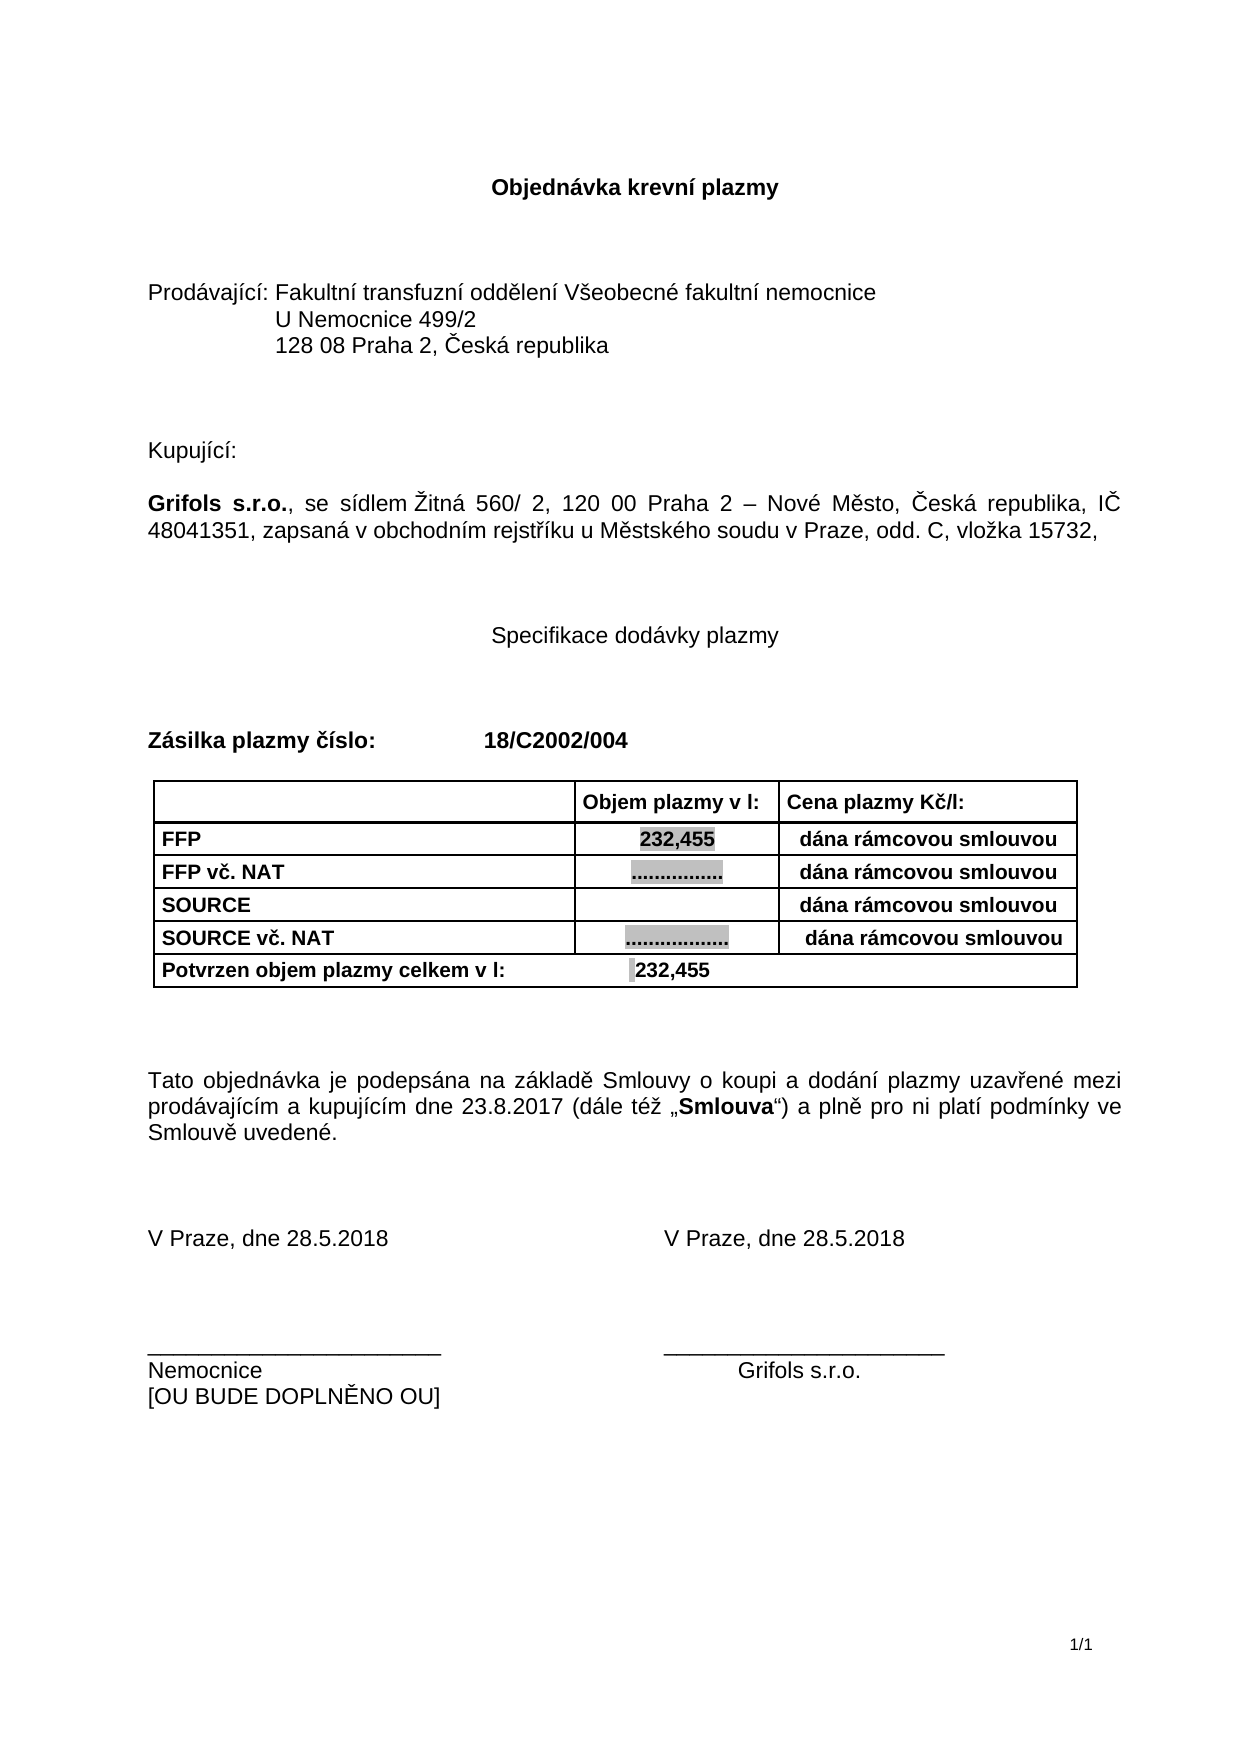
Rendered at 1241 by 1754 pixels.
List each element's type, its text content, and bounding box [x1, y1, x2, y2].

text Objednávka krevní plazmy [148, 174, 1122, 200]
table_cell FFP vč. NAT [155, 856, 574, 887]
table_cell [779, 955, 1076, 986]
text Specifikace dodávky plazmy [148, 622, 1122, 648]
table_header [155, 782, 574, 821]
table_cell dána rámcovou smlouvou [780, 824, 1076, 854]
table_cell ................ [576, 856, 778, 887]
table_cell dána rámcovou smlouvou [780, 922, 1076, 953]
table_cell SOURCE vč. NAT [155, 922, 574, 953]
table_cell dána rámcovou smlouvou [780, 889, 1076, 920]
text 128 08 Praha 2, Česká republika [148, 332, 1122, 358]
table_cell Potvrzen objem plazmy celkem v l: [155, 955, 575, 986]
text Tato objednávka je podepsána na základě Smlouvy o koupi a dodání plazmy uzavřené mezi prodávajícím a kupujícím dne 23.8.2017 (dále též „Smlouva“) a plně pro ni platí podmínky ve Smlouvě uvedené. [148, 1067, 1122, 1146]
table_cell [576, 889, 778, 920]
table_header Objem plazmy v l: [576, 782, 778, 821]
table_cell 232,455 [576, 824, 778, 854]
text Nemocnice Grifols s.r.o. [148, 1357, 1122, 1383]
text V Praze, dne 28.5.2018 V Praze, dne 28.5.2018 [148, 1225, 1122, 1251]
table_header Cena plazmy Kč/l: [780, 782, 1076, 821]
table_cell SOURCE [155, 889, 574, 920]
text _______________________ ______________________ [148, 1330, 1122, 1357]
text Grifols s.r.o., se sídlem Žitná 560/ 2, 120 00 Praha 2 – Nové Město, Česká republika, IČ 48041351, zapsaná v obchodním rejstříku u Městského soudu v Praze, odd. C, vložka 15732, [148, 490, 1122, 543]
table_cell 232,455 [575, 955, 779, 986]
text Zásilka plazmy číslo: 18/C2002/004 [148, 727, 1122, 754]
table_cell .................. [576, 922, 778, 953]
text Prodávající: Fakultní transfuzní oddělení Všeobecné fakultní nemocnice [148, 279, 1122, 306]
table_cell FFP [155, 824, 574, 854]
text [OU BUDE DOPLNĚNO OU] [148, 1383, 1122, 1409]
text U Nemocnice 499/2 [148, 306, 1122, 332]
text Kupující: [148, 437, 1122, 464]
table_cell dána rámcovou smlouvou [780, 856, 1076, 887]
